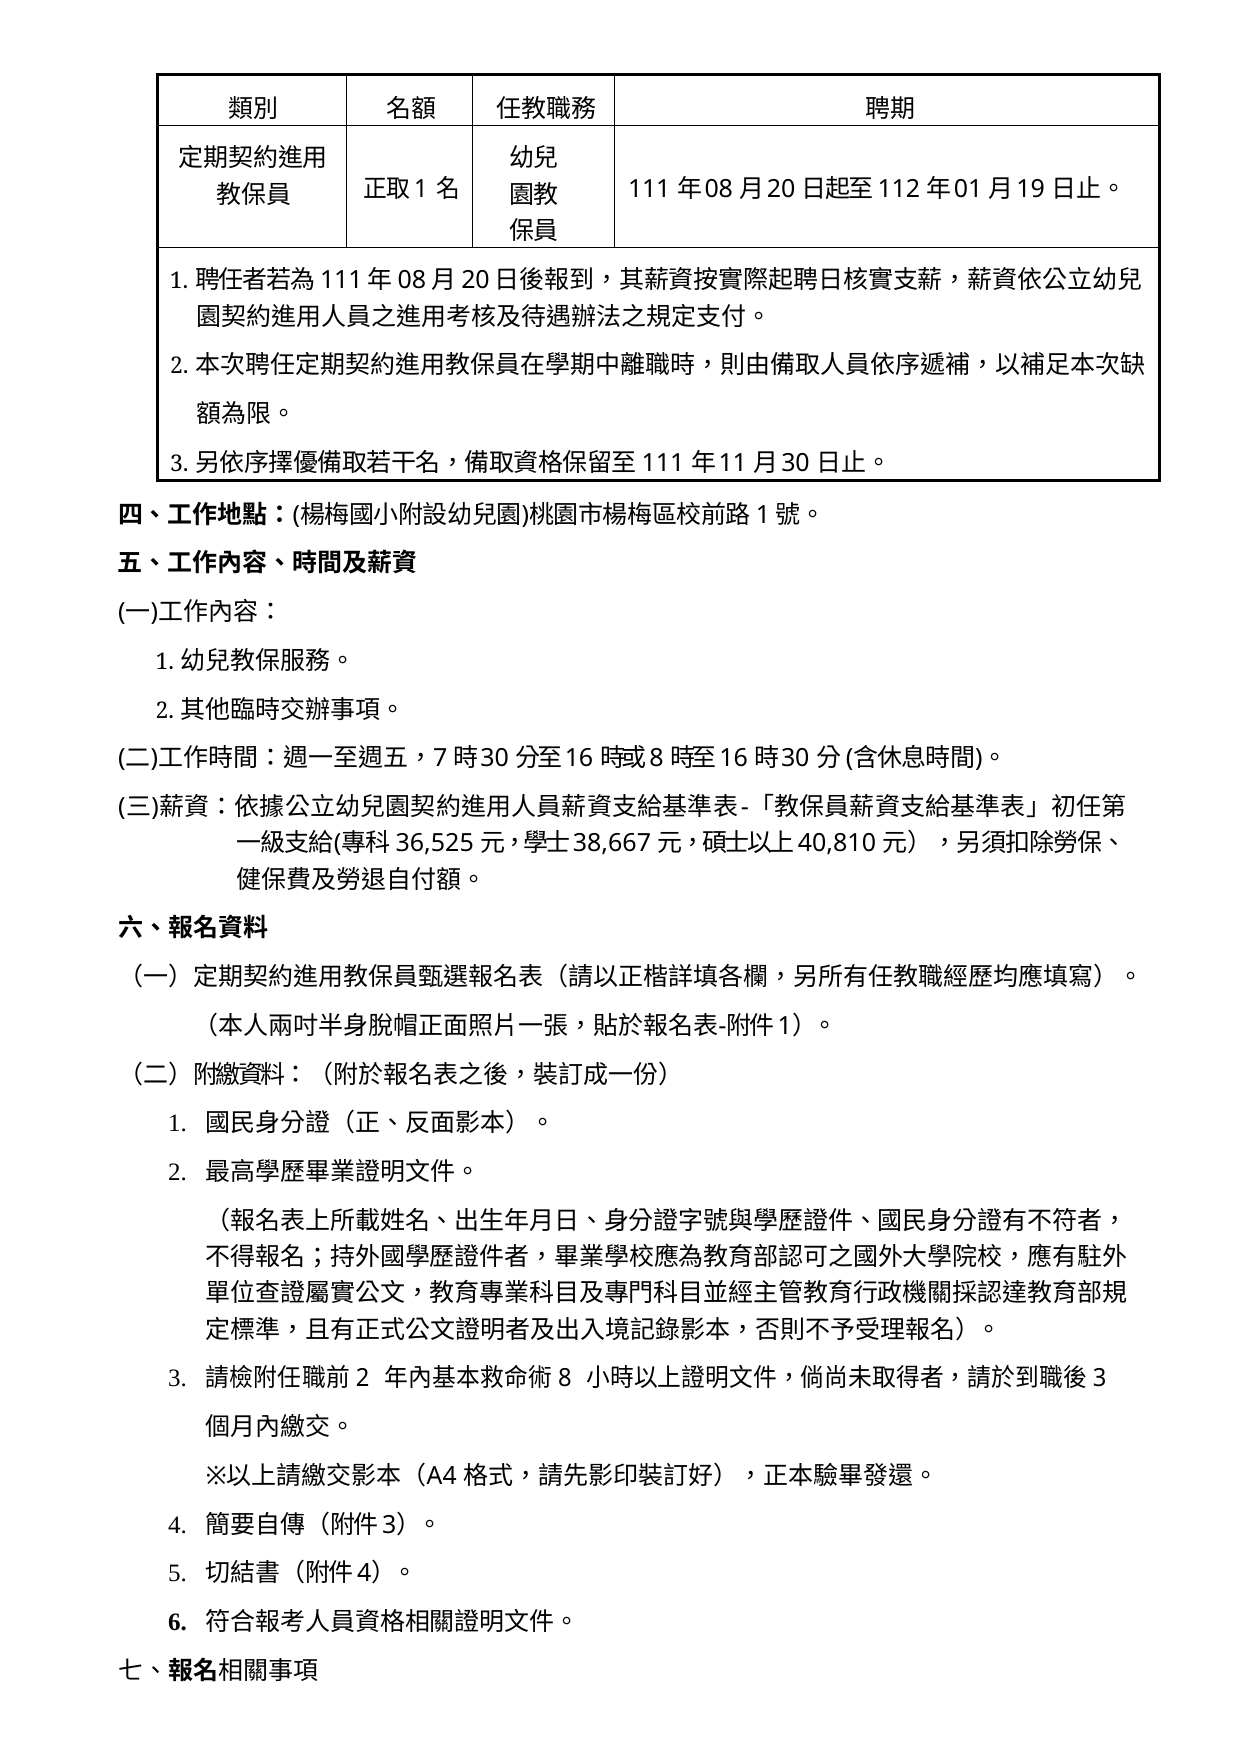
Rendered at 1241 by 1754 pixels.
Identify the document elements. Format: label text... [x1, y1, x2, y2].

text 四、工作地點：(楊梅國小附設幼兒園)桃園市楊梅區校前路1號。 [118, 494, 1219, 530]
text （報名表上所載姓名、出生年月日、身分證字號與學歷證件、國民身分證有不符者， 不得報名；持外國學歷證件者，畢業學校應為教育部認可之國外大學院校，應有駐外單位查證屬實公文，教育專業科目及專門科目並經主管教育行政機關採認達教育部規定標準，且有正式公文證明者及出入境記錄影本，否則不予受理報名）。 [206, 1200, 1128, 1345]
list 請檢附任職前 2 年內基本救命術 8 小時以上證明文件，倘尚未取得者，請於到職後 3 [168, 1358, 1219, 1394]
text （本人兩吋半身脫帽正面照片一張，貼於報名表-附件 1）。 [193, 1005, 1219, 1042]
table_cell 定期契約進用教保員 [159, 126, 346, 247]
list 符合報考人員資格相關證明文件。 [118, 1602, 581, 1638]
text （一）定期契約進用教保員甄選報名表（請以正楷詳填各欄，另所有任教職經歷均應填寫）。 [118, 957, 1219, 993]
text (二)工作時間：週一至週五，7 時 30 分至 16 時或 8 時至 16 時 30 分 (含休息時間)。 [118, 738, 1219, 774]
text 五、工作內容、時間及薪資 [118, 543, 856, 579]
list 最高學歷畢業證明文件。 [168, 1152, 1219, 1188]
table_cell 111 年 08 月 20 日起至 112 年 01 月 19 日止。 [615, 126, 1158, 247]
text (一)工作內容： [118, 592, 1219, 628]
table_cell 正取 1 名 [347, 126, 472, 247]
text 個月內繳交。 [206, 1407, 1219, 1443]
table_header 任教職務 [473, 76, 614, 125]
text （二）附繳資料：（附於報名表之後，裝訂成一份） [118, 1054, 1219, 1090]
list 切結書（附件 4）。 [168, 1553, 1219, 1589]
table_header 名額 [347, 76, 472, 125]
list 國民身分證（正、反面影本）。 [168, 1103, 1219, 1139]
list 簡要自傳（附件 3）。 [168, 1504, 1219, 1540]
subtitle 七、報名相關事項 [118, 1650, 1219, 1687]
subtitle 六、報名資料 [118, 908, 1219, 944]
table_header 聘期 [615, 76, 1158, 125]
text (三)薪資：依據公立幼兒園契約進用人員薪資支給基準表-「教保員薪資支給基準表」初任第一級支給(專科 36,525 元，學士 38,667 元，碩士以上 40,810 元），另須扣除勞保、健保費及勞退自付額。 [118, 787, 1128, 895]
list 其他臨時交辦事項。 [155, 689, 1219, 725]
table_header 類別 [159, 76, 346, 125]
text ※以上請繳交影本（A4 格式，請先影印裝訂好），正本驗畢發還。 [206, 1455, 1219, 1492]
table_cell 幼兒園教保員 [473, 126, 614, 247]
table_cell 聘任者若為 111年08月20日後報到，其薪資按實際起聘日核實支薪，薪資依公立幼兒園契約進用人員之進用考核及待遇辦法之規定支付。 本次聘任定期契約進用教保員在學期中離職時，則由備取人員依序遞補，以補足本次缺 額為限。 另依序擇優備取若干名，備取資格保留至 111 年 11 月 30 日止。 [159, 248, 1158, 478]
list 幼兒教保服務。 [155, 640, 1219, 677]
